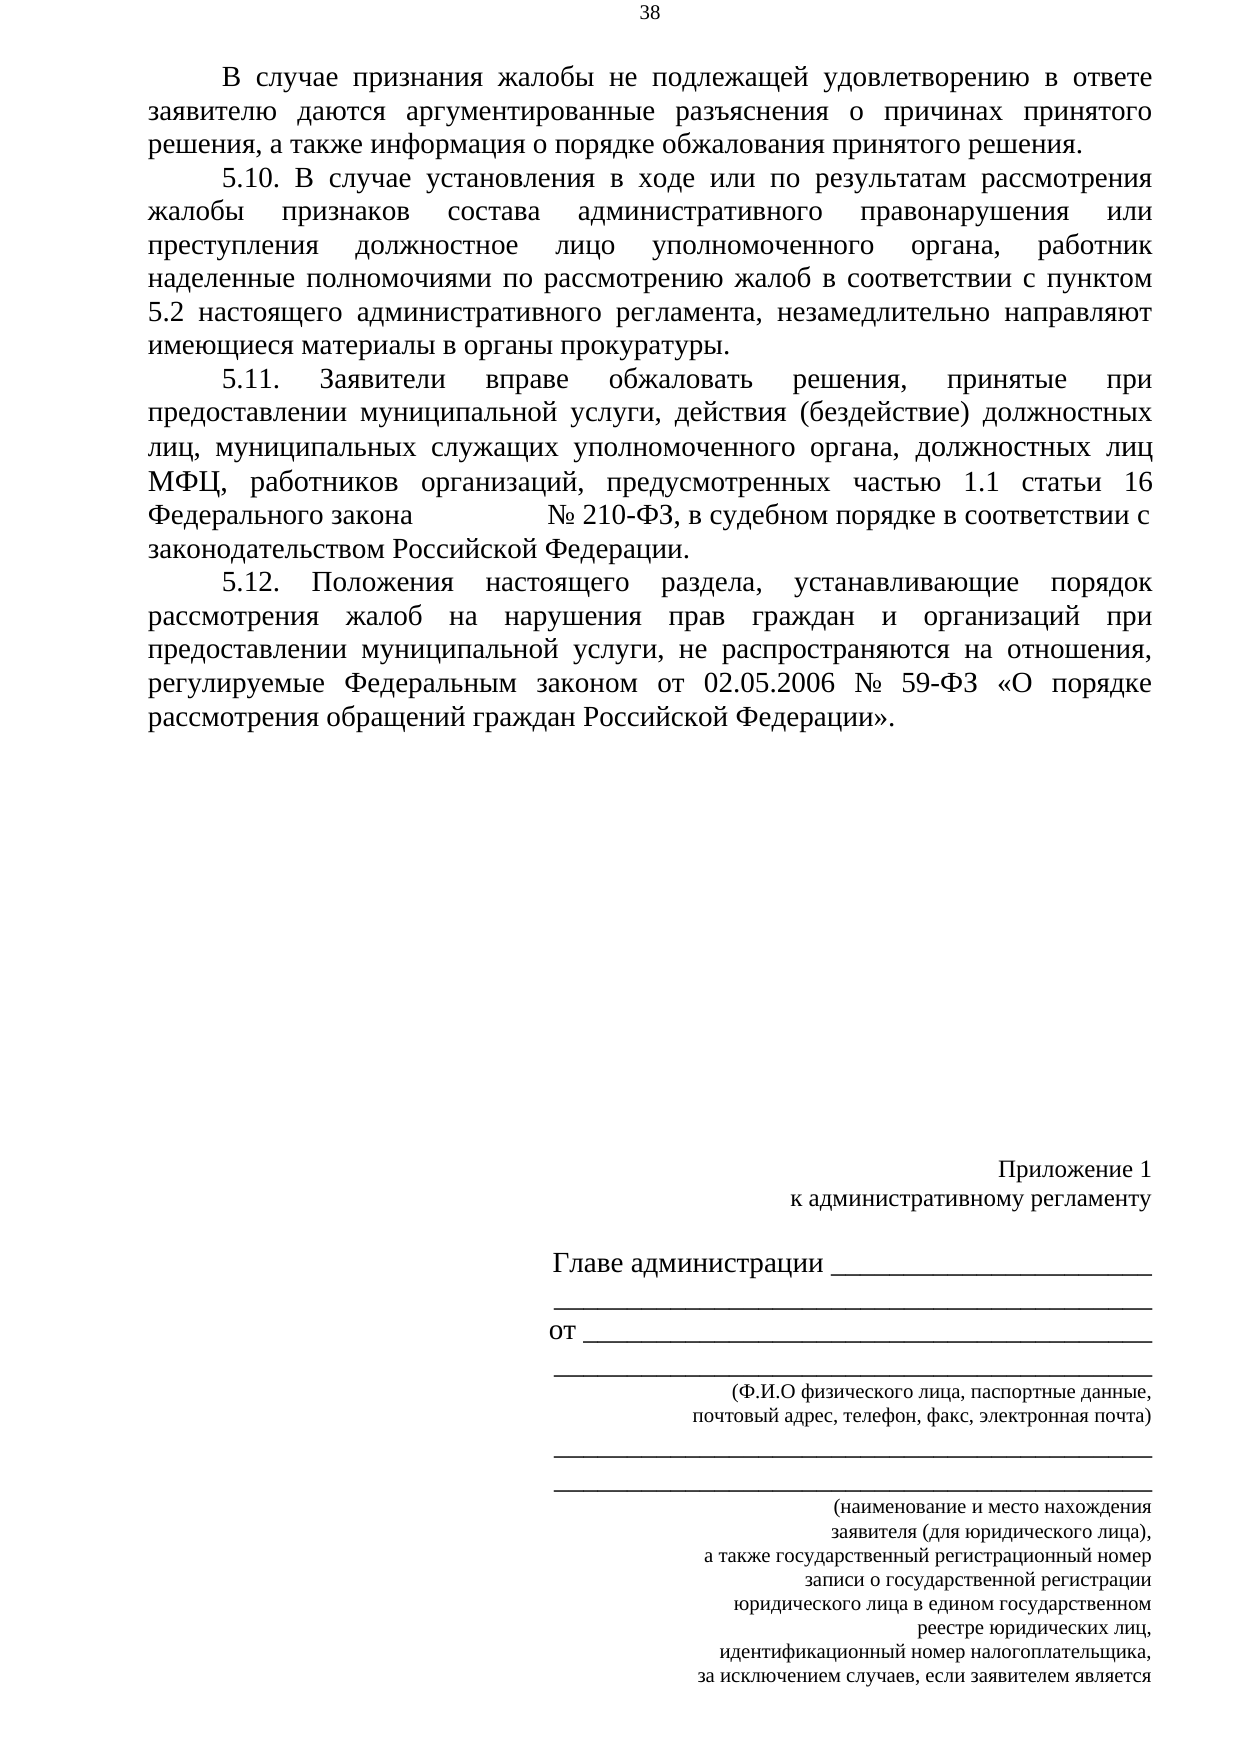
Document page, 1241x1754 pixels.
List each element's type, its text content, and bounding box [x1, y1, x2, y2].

text юридического лица в едином государственном [148, 1591, 1152, 1615]
text идентификационный номер налогоплательщика, [148, 1639, 1152, 1663]
text 5.12. Положения настоящего раздела, устанавливающие порядок рассмотрения жалоб на нарушения прав граждан и организаций при предоставлении муниципальной услуги, не распространяются на отношения, регулируемые Федеральным законом от 02.05.2006 № 59-ФЗ «О порядке рассмотрения обращений граждан Российской Федерации». [148, 564, 1153, 732]
text В случае признания жалобы не подлежащей удовлетворению в ответе заявителю даются аргументированные разъяснения о причинах принятого решения, а также информация о порядке обжалования принятого решения. [148, 59, 1153, 160]
text за исключением случаев, если заявителем является [148, 1663, 1152, 1687]
text а также государственный регистрационный номер [148, 1543, 1152, 1567]
text 5.10. В случае установления в ходе или по результатам рассмотрения жалобы признаков состава административного правонарушения или преступления должностное лицо уполномоченного органа, работник наделенные полномочиями по рассмотрению жалоб в соответствии с пунктом 5.2 настоящего административного регламента, незамедлительно направляют имеющиеся материалы в органы прокуратуры. [148, 160, 1153, 361]
text (наименование и место нахождения [148, 1494, 1152, 1518]
text _________________________________________ [148, 1346, 1152, 1379]
text к административному регламенту [148, 1183, 1152, 1212]
text реестре юридических лиц, [148, 1615, 1152, 1639]
text Приложение 1 [148, 1154, 1152, 1183]
text _________________________________________ [148, 1279, 1152, 1312]
text _________________________________________ [148, 1461, 1152, 1494]
text _________________________________________ [148, 1427, 1152, 1461]
text заявителя (для юридического лица), [148, 1518, 1152, 1543]
text почтовый адрес, телефон, факс, электронная почта) [148, 1403, 1152, 1427]
text Главе администрации ______________________ [148, 1245, 1152, 1279]
text записи о государственной регистрации [148, 1567, 1152, 1591]
text 5.11. Заявители вправе обжаловать решения, принятые при предоставлении муниципальной услуги, действия (бездействие) должностных лиц, муниципальных служащих уполномоченного органа, должностных лиц МФЦ, работников организаций, предусмотренных частью 1.1 статьи 16 Федерального закона № 210-ФЗ, в судебном порядке в соответствии с законодательством Российской Федерации. [148, 361, 1153, 564]
text (Ф.И.О физического лица, паспортные данные, [148, 1379, 1152, 1403]
text от _______________________________________ [148, 1312, 1152, 1346]
